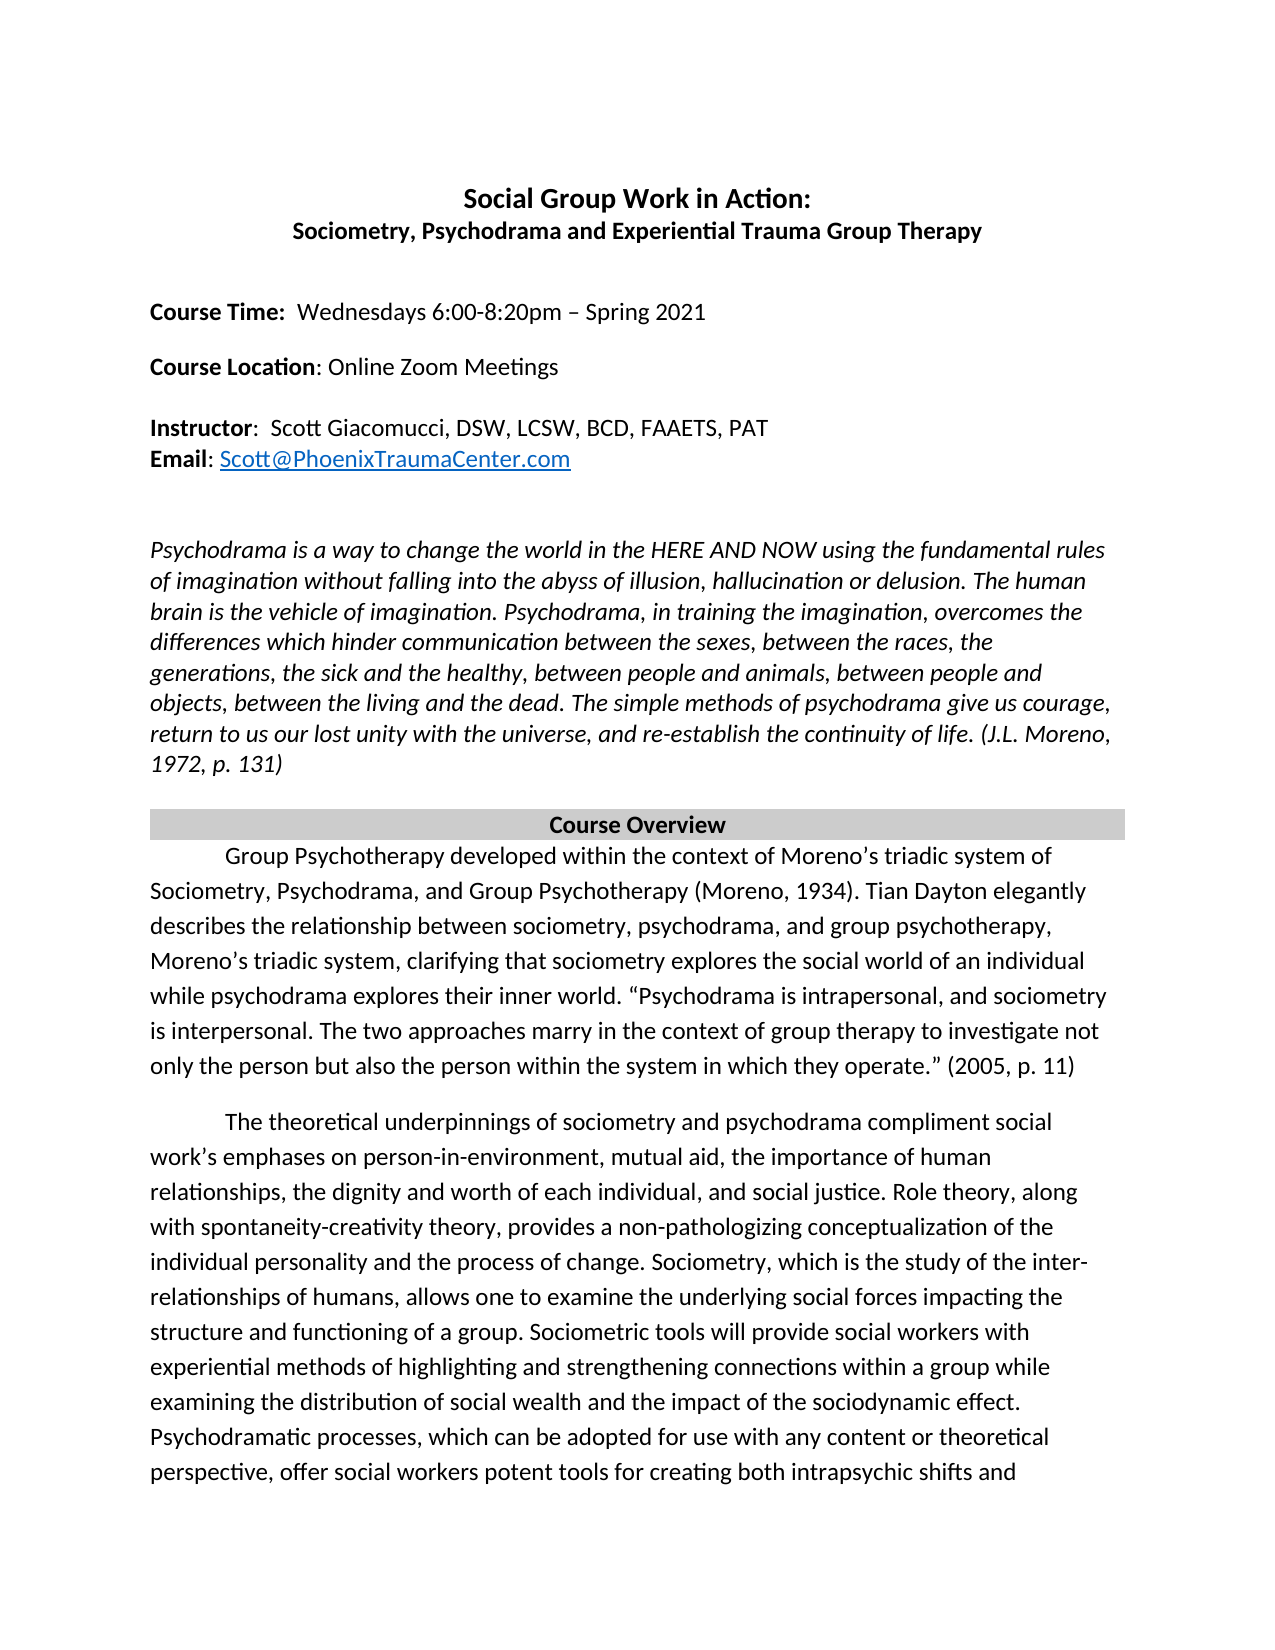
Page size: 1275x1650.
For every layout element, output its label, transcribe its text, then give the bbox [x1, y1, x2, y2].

text Email: Scott@PhoenixTraumaCenter.com [150, 443, 1125, 474]
text Psychodrama is a way to change the world in the HERE AND NOW using the fundamental rules of imagination without falling into the abyss of illusion, hallucination or delusion. The human brain is the vehicle of imagination. Psychodrama, in training the imagination, overcomes the differences which hinder communication between the sexes, between the races, the generations, the sick and the healthy, between people and animals, between people and objects, between the living and the dead. The simple methods of psychodrama give us courage, return to us our lost unity with the universe, and re-establish the continuity of life. (J.L. Moreno, 1972, p. 131) [150, 535, 1125, 779]
subtitle Social Group Work in Action: [150, 181, 1125, 216]
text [150, 1106, 1125, 1486]
text Course Location: Online Zoom Meetings [150, 352, 1125, 382]
text Course Overview [150, 809, 1125, 840]
text Group Psychotherapy developed within the context of Moreno’s triadic system of Sociometry, Psychodrama, and Group Psychotherapy (Moreno, 1934). Tian Dayton elegantly describes the relationship between sociometry, psychodrama, and group psychotherapy, Moreno’s triadic system, clarifying that sociometry explores the social world of an individual while psychodrama explores their inner world. “Psychodrama is intrapersonal, and sociometry is interpersonal. The two approaches marry in the context of group therapy to investigate not only the person but also the person within the system in which they operate.” (2005, p. 11) [150, 840, 1125, 1080]
text Instructor: Scott Giacomucci, DSW, LCSW, BCD, FAAETS, PAT [150, 413, 1125, 443]
text Course Time: Wednesdays 6:00-8:20pm – Spring 2021 [150, 296, 1125, 326]
text Sociometry, Psychodrama and Experiential Trauma Group Therapy [150, 221, 1125, 244]
